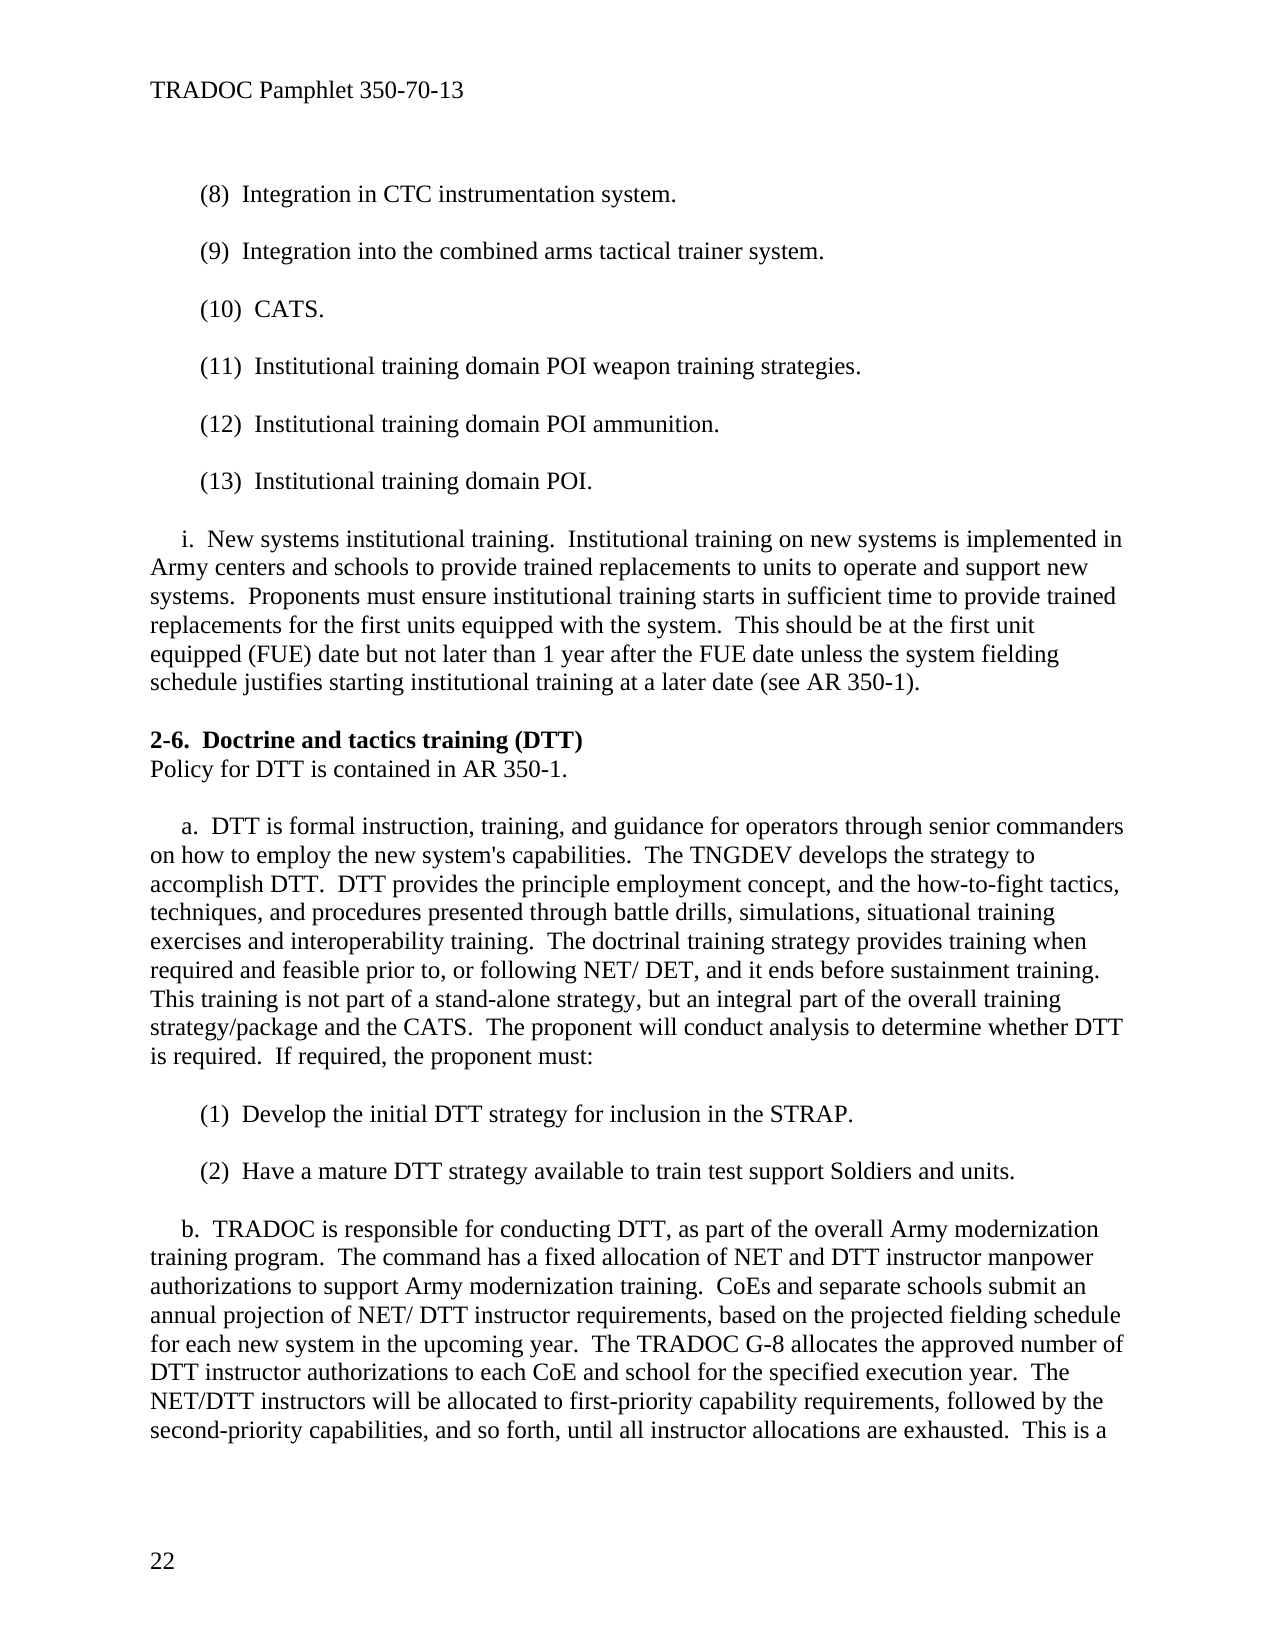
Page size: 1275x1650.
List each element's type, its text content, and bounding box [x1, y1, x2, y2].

text (8) Integration in CTC instrumentation system. [150, 179, 1125, 207]
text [150, 1214, 1125, 1444]
subtitle 2-6. Doctrine and tactics training (DTT) [150, 725, 1125, 754]
text (2) Have a mature DTT strategy available to train test support Soldiers and units. [150, 1156, 1125, 1185]
text (12) Institutional training domain POI ammunition. [150, 409, 1125, 437]
text (1) Develop the initial DTT strategy for inclusion in the STRAP. [150, 1099, 1125, 1127]
text Policy for DTT is contained in AR 350-1. [150, 754, 1125, 782]
text (9) Integration into the combined arms tactical trainer system. [150, 236, 1125, 265]
text (10) CATS. [150, 294, 1125, 322]
text i. New systems institutional training. Institutional training on new systems is implemented in Army centers and schools to provide trained replacements to units to operate and support new systems. Proponents must ensure institutional training starts in sufficient time to provide trained replacements for the first units equipped with the system. This should be at the first unit equipped (FUE) date but not later than 1 year after the FUE date unless the system fielding schedule justifies starting institutional training at a later date (see AR 350-1). [150, 524, 1125, 696]
text a. DTT is formal instruction, training, and guidance for operators through senior commanders on how to employ the new system's capabilities. The TNGDEV develops the strategy to accomplish DTT. DTT provides the principle employment concept, and the how-to-fight tactics, techniques, and procedures presented through battle drills, simulations, situational training exercises and interoperability training. The doctrinal training strategy provides training when required and feasible prior to, or following NET/ DET, and it ends before sustainment training. This training is not part of a stand-alone strategy, but an integral part of the overall training strategy/package and the CATS. The proponent will conduct analysis to determine whether DTT is required. If required, the proponent must: [150, 811, 1125, 1070]
text (13) Institutional training domain POI. [150, 466, 1125, 495]
text (11) Institutional training domain POI weapon training strategies. [150, 351, 1125, 380]
